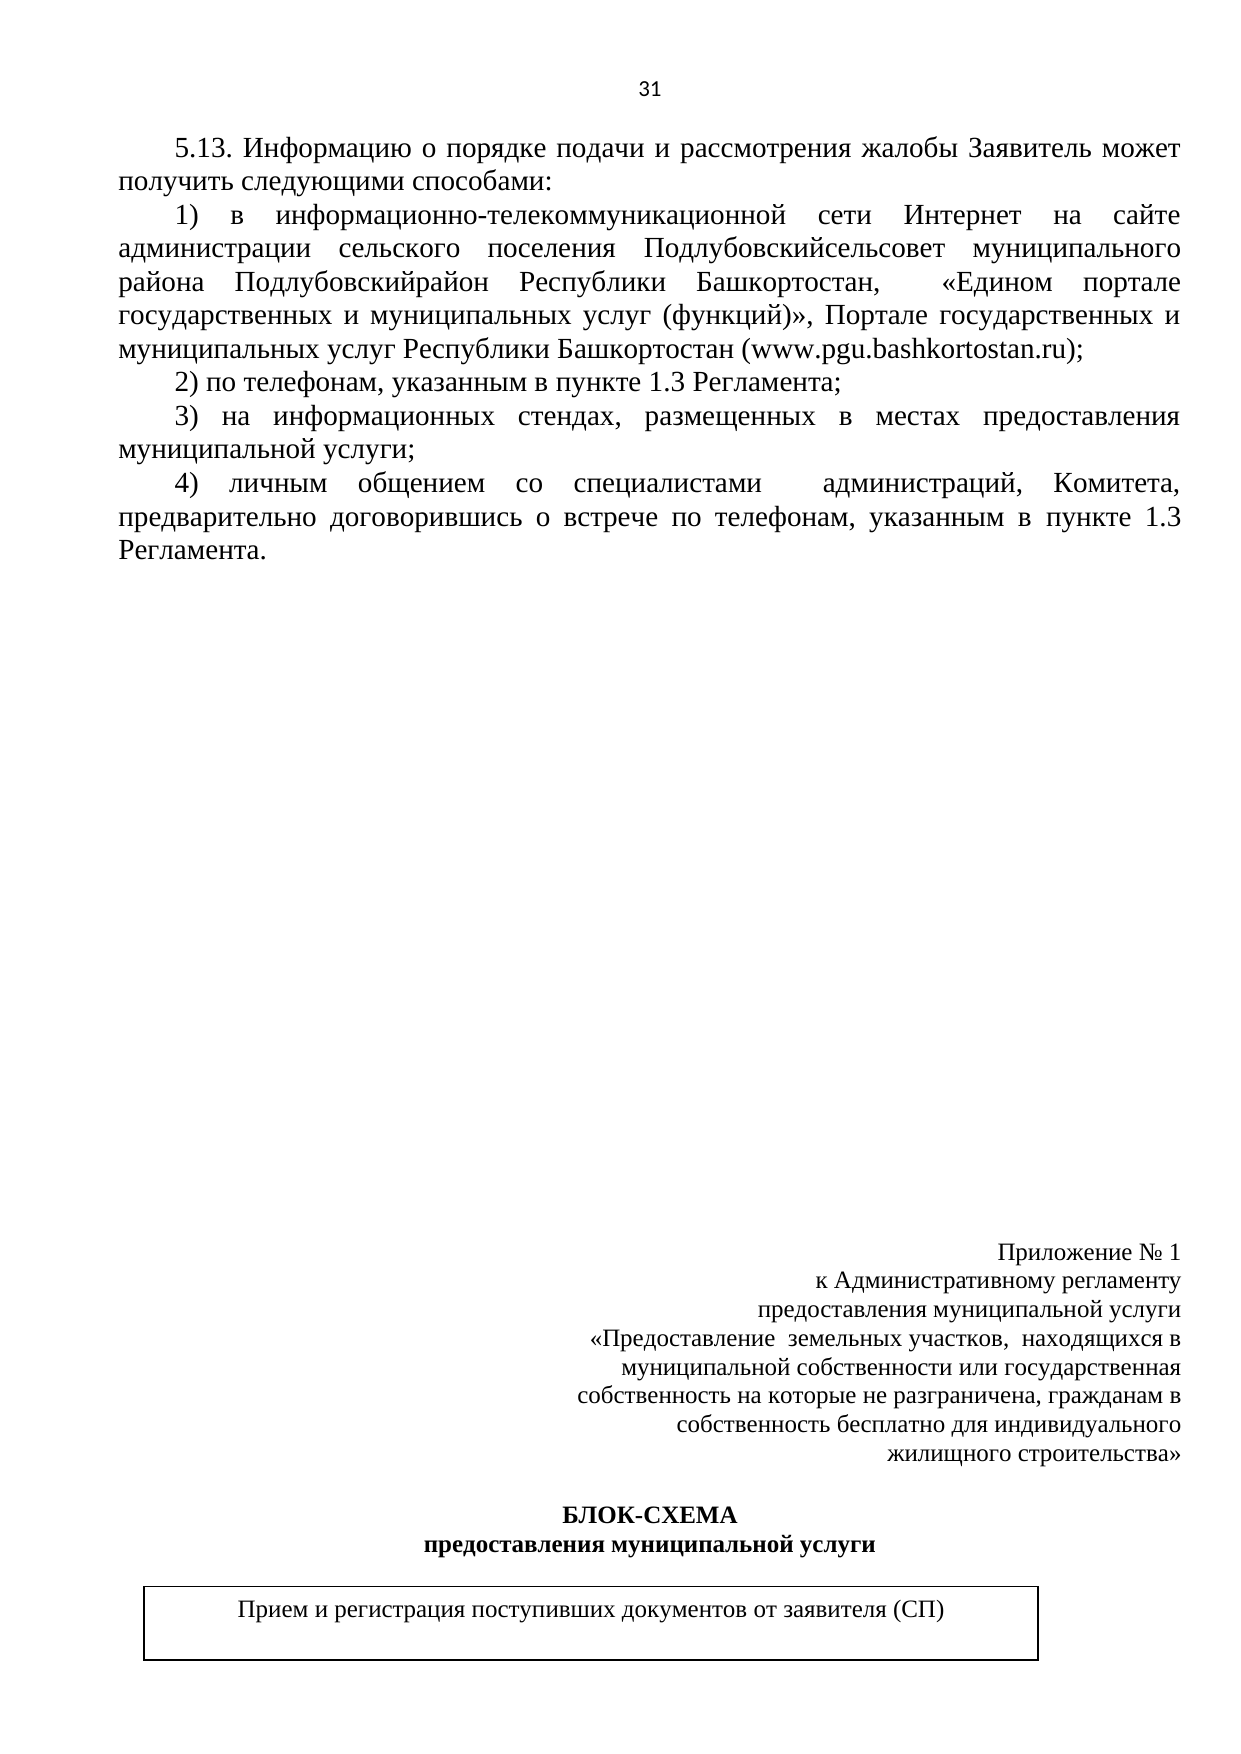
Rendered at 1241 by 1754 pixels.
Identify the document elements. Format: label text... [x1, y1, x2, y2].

text 4) личным общением со специалистами администраций, Комитета, предварительно договорившись о встрече по телефонам, указанным в пункте 1.3 Регламента. [118, 465, 1181, 566]
text предоставления муниципальной услуги [118, 1529, 1181, 1558]
text 1) в информационно-телекоммуникационной сети Интернет на сайте администрации сельского поселения Подлубовскийсельсовет муниципального района Подлубовскийрайон Республики Башкортостан, «Едином портале государственных и муниципальных услуг (функций)», Портале государственных и муниципальных услуг Республики Башкортостан (www.pgu.bashkortostan.ru); [118, 197, 1181, 364]
text 2) по телефонам, указанным в пункте 1.3 Регламента; [118, 364, 1181, 398]
text 5.13. Информацию о порядке подачи и рассмотрения жалобы Заявитель может получить следующими способами: [118, 130, 1181, 197]
text предоставления муниципальной услуги [561, 1294, 1181, 1323]
text 3) на информационных стендах, размещенных в местах предоставления муниципальной услуги; [118, 398, 1181, 465]
text «Предоставление земельных участков, находящихся в муниципальной собственности или государственная собственность на которые не разграничена, гражданам в собственность бесплатно для индивидуального жилищного строительства» [561, 1323, 1181, 1467]
text БЛОК-СХЕМА [118, 1500, 1181, 1529]
text к Административному регламенту [561, 1265, 1181, 1294]
text Приложение № 1 [561, 1237, 1181, 1265]
